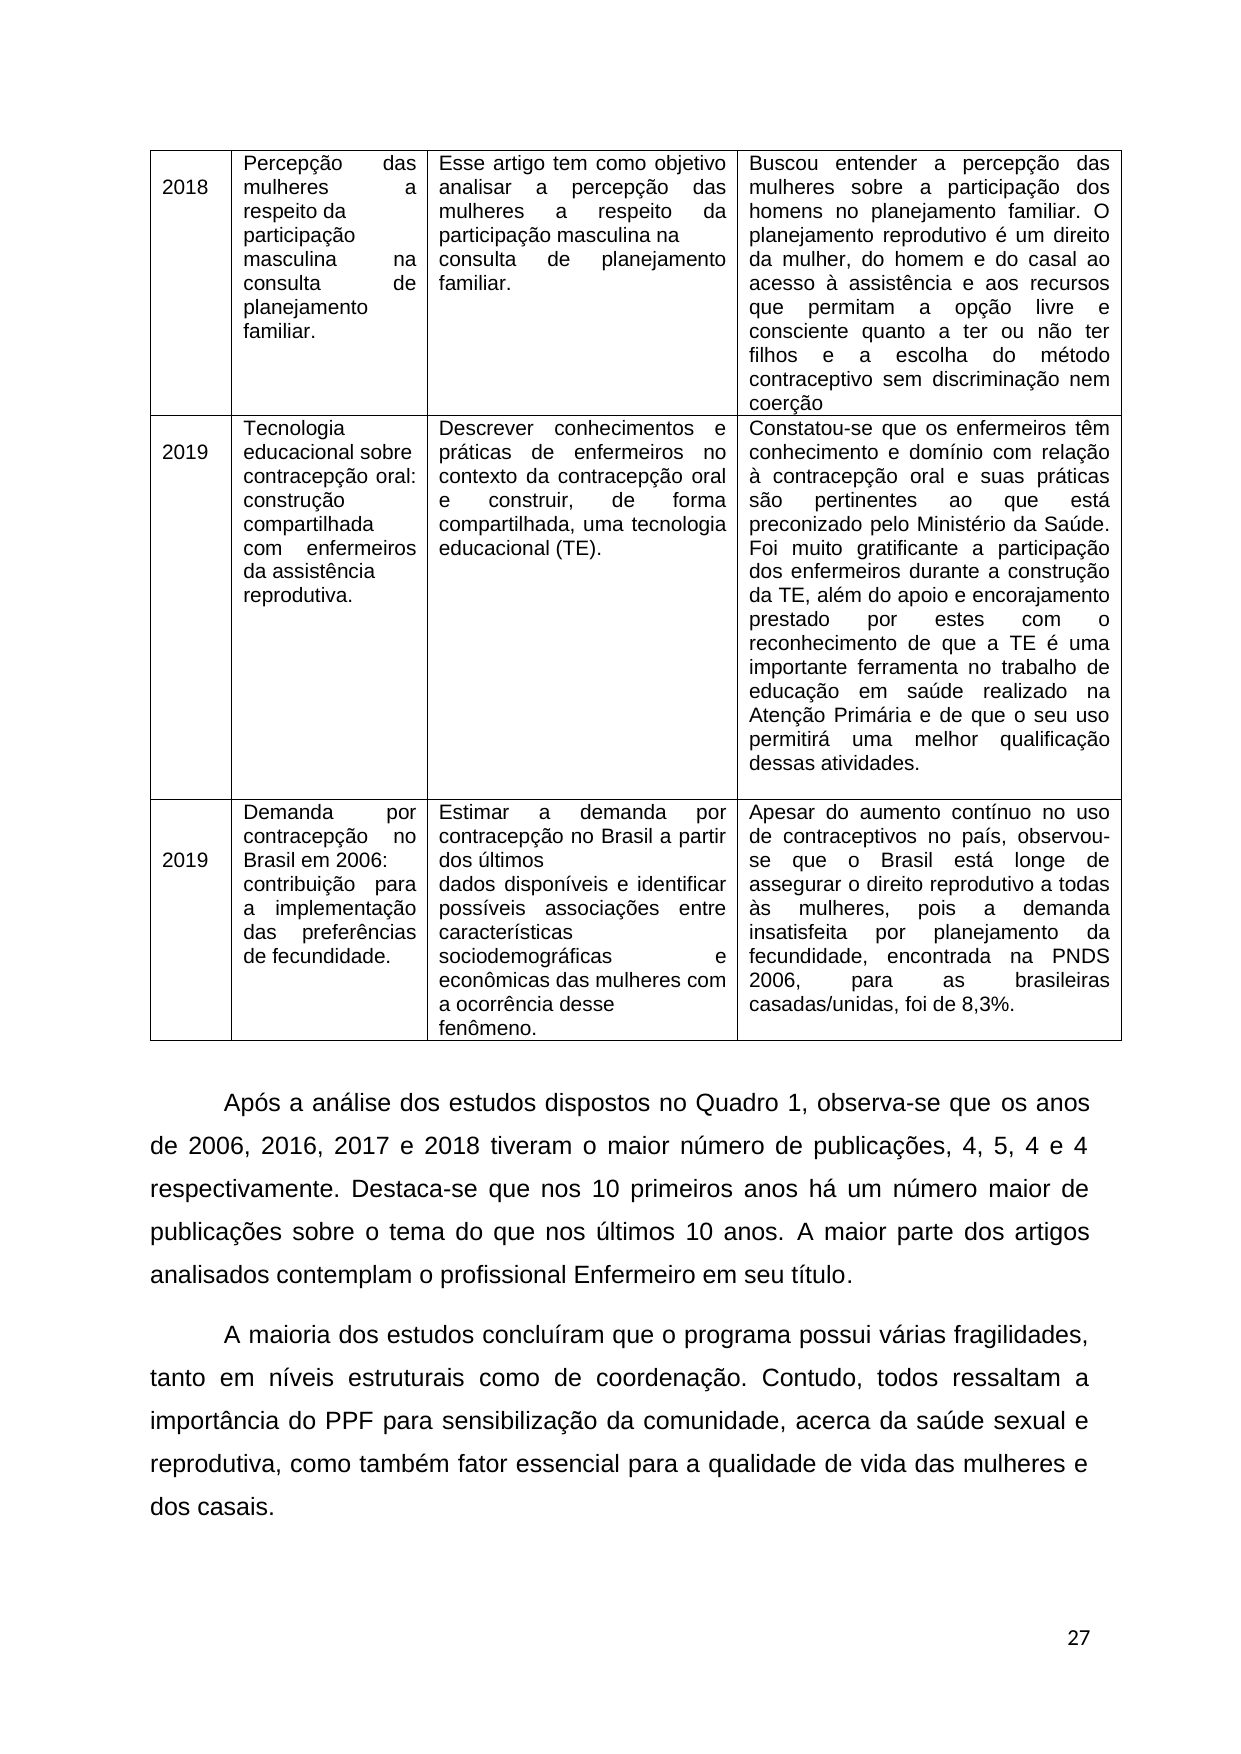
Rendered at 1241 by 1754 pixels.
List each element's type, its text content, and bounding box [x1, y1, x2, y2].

table_cell Descrever conhecimentos e práticas de enfermeiros no contexto da contracepção oral e construir, de forma compartilhada, uma tecnologia educacional (TE). [428, 416, 737, 799]
table_cell Constatou-se que os enfermeiros têm conhecimento e domínio com relação à contracepção oral e suas práticas são pertinentes ao que está preconizado pelo Ministério da Saúde. Foi muito gratificante a participação dos enfermeiros durante a construção da TE, além do apoio e encorajamento prestado por estes com o reconhecimento de que a TE é uma importante ferramenta no trabalho de educação em saúde realizado na Atenção Primária e de que o seu uso permitirá uma melhor qualificação dessas atividades. [738, 416, 1121, 799]
table_cell Percepção das mulheres a respeito da participação masculina na consulta de planejamento familiar. [232, 151, 427, 414]
table_cell Buscou entender a percepção das mulheres sobre a participação dos homens no planejamento familiar. O planejamento reprodutivo é um direito da mulher, do homem e do casal ao acesso à assistência e aos recursos que permitam a opção livre e consciente quanto a ter ou não ter filhos e a escolha do método contraceptivo sem discriminação nem coerção [738, 151, 1121, 414]
table_cell Apesar do aumento contínuo no uso de contraceptivos no país, observou-se que o Brasil está longe de assegurar o direito reprodutivo a todas às mulheres, pois a demanda insatisfeita por planejamento da fecundidade, encontrada na PNDS 2006, para as brasileiras casadas/unidas, foi de 8,3%. [738, 800, 1121, 1039]
text Após a análise dos estudos dispostos no Quadro 1, observa-se que os anos de 2006, 2016, 2017 e 2018 tiveram o maior número de publicações, 4, 5, 4 e 4 respectivamente. Destaca-se que nos 10 primeiros anos há um número maior de publicações sobre o tema do que nos últimos 10 anos. A maior parte dos artigos analisados contemplam o profissional Enfermeiro em seu título. [150, 1087, 1090, 1289]
table_cell 2019 [151, 416, 231, 799]
table_cell Esse artigo tem como objetivo analisar a percepção das mulheres a respeito da participação masculina na consulta de planejamento familiar. [428, 151, 737, 414]
table_cell 2018 [151, 151, 231, 414]
table_cell Tecnologia educacional sobre contracepção oral: construção compartilhada com enfermeiros da assistência reprodutiva. [232, 416, 427, 799]
table_cell Estimar a demanda por contracepção no Brasil a partir dos últimos dados disponíveis e identificar possíveis associações entre características sociodemográficas e econômicas das mulheres com a ocorrência desse fenômeno. [428, 800, 737, 1039]
table_cell 2019 [151, 800, 231, 1039]
text A maioria dos estudos concluíram que o programa possui várias fragilidades, tanto em níveis estruturais como de coordenação. Contudo, todos ressaltam a importância do PPF para sensibilização da comunidade, acerca da saúde sexual e reprodutiva, como também fator essencial para a qualidade de vida das mulheres e dos casais. [150, 1320, 1090, 1521]
table_cell Demanda por contracepção no Brasil em 2006: contribuição para a implementação das preferências de fecundidade. [232, 800, 427, 1039]
